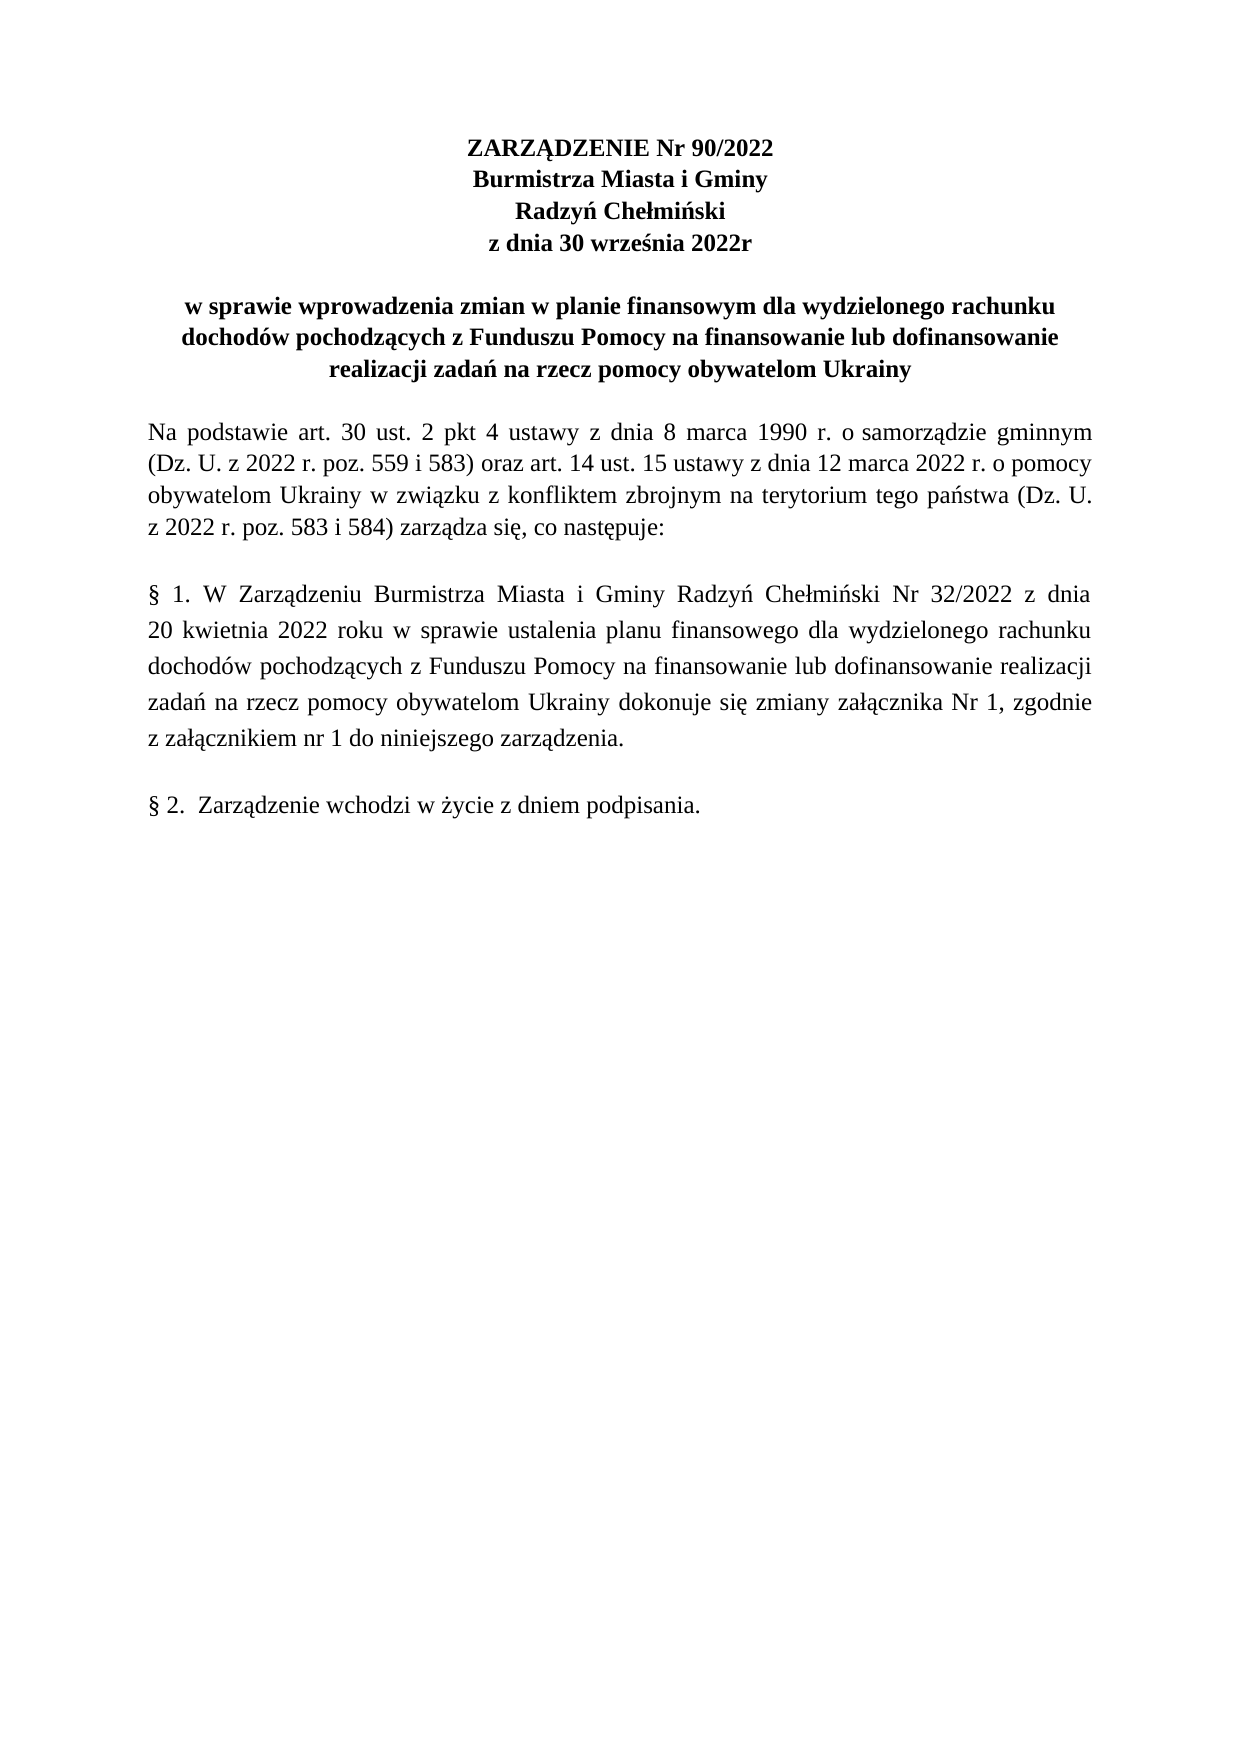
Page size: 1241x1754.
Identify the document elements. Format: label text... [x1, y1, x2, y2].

text Na podstawie art. 30 ust. 2 pkt 4 ustawy z dnia 8 marca 1990 r. o samorządzie gminnym (Dz. U. z 2022 r. poz. 559 i 583) oraz art. 14 ust. 15 ustawy z dnia 12 marca 2022 r. o pomocy obywatelom Ukrainy w związku z konfliktem zbrojnym na terytorium tego państwa (Dz. U. z 2022 r. poz. 583 i 584) zarządza się, co następuje: [148, 446, 1092, 540]
text § 2. Zarządzenie wchodzi w życie z dniem podpisania. [148, 790, 1092, 819]
text z dnia 30 września 2022r [148, 228, 1092, 256]
text w sprawie wprowadzenia zmian w planie finansowym dla wydzielonego rachunku dochodów pochodzących z Funduszu Pomocy na finansowanie lub dofinansowanie realizacji zadań na rzecz pomocy obywatelom Ukrainy [148, 291, 1092, 383]
text Radzyń Chełmiński [148, 196, 1092, 225]
text § 1. W Zarządzeniu Burmistrza Miasta i Gminy Radzyń Chełmiński Nr 32/2022 z dnia 20 kwietnia 2022 roku w sprawie ustalenia planu finansowego dla wydzielonego rachunku dochodów pochodzących z Funduszu Pomocy na finansowanie lub dofinansowanie realizacji zadań na rzecz pomocy obywatelom Ukrainy dokonuje się zmiany załącznika Nr 1, zgodnie z załącznikiem nr 1 do niniejszego zarządzenia. [148, 543, 1092, 752]
text ZARZĄDZENIE Nr 90/2022 [148, 133, 1092, 162]
text Burmistrza Miasta i Gminy [148, 164, 1092, 193]
